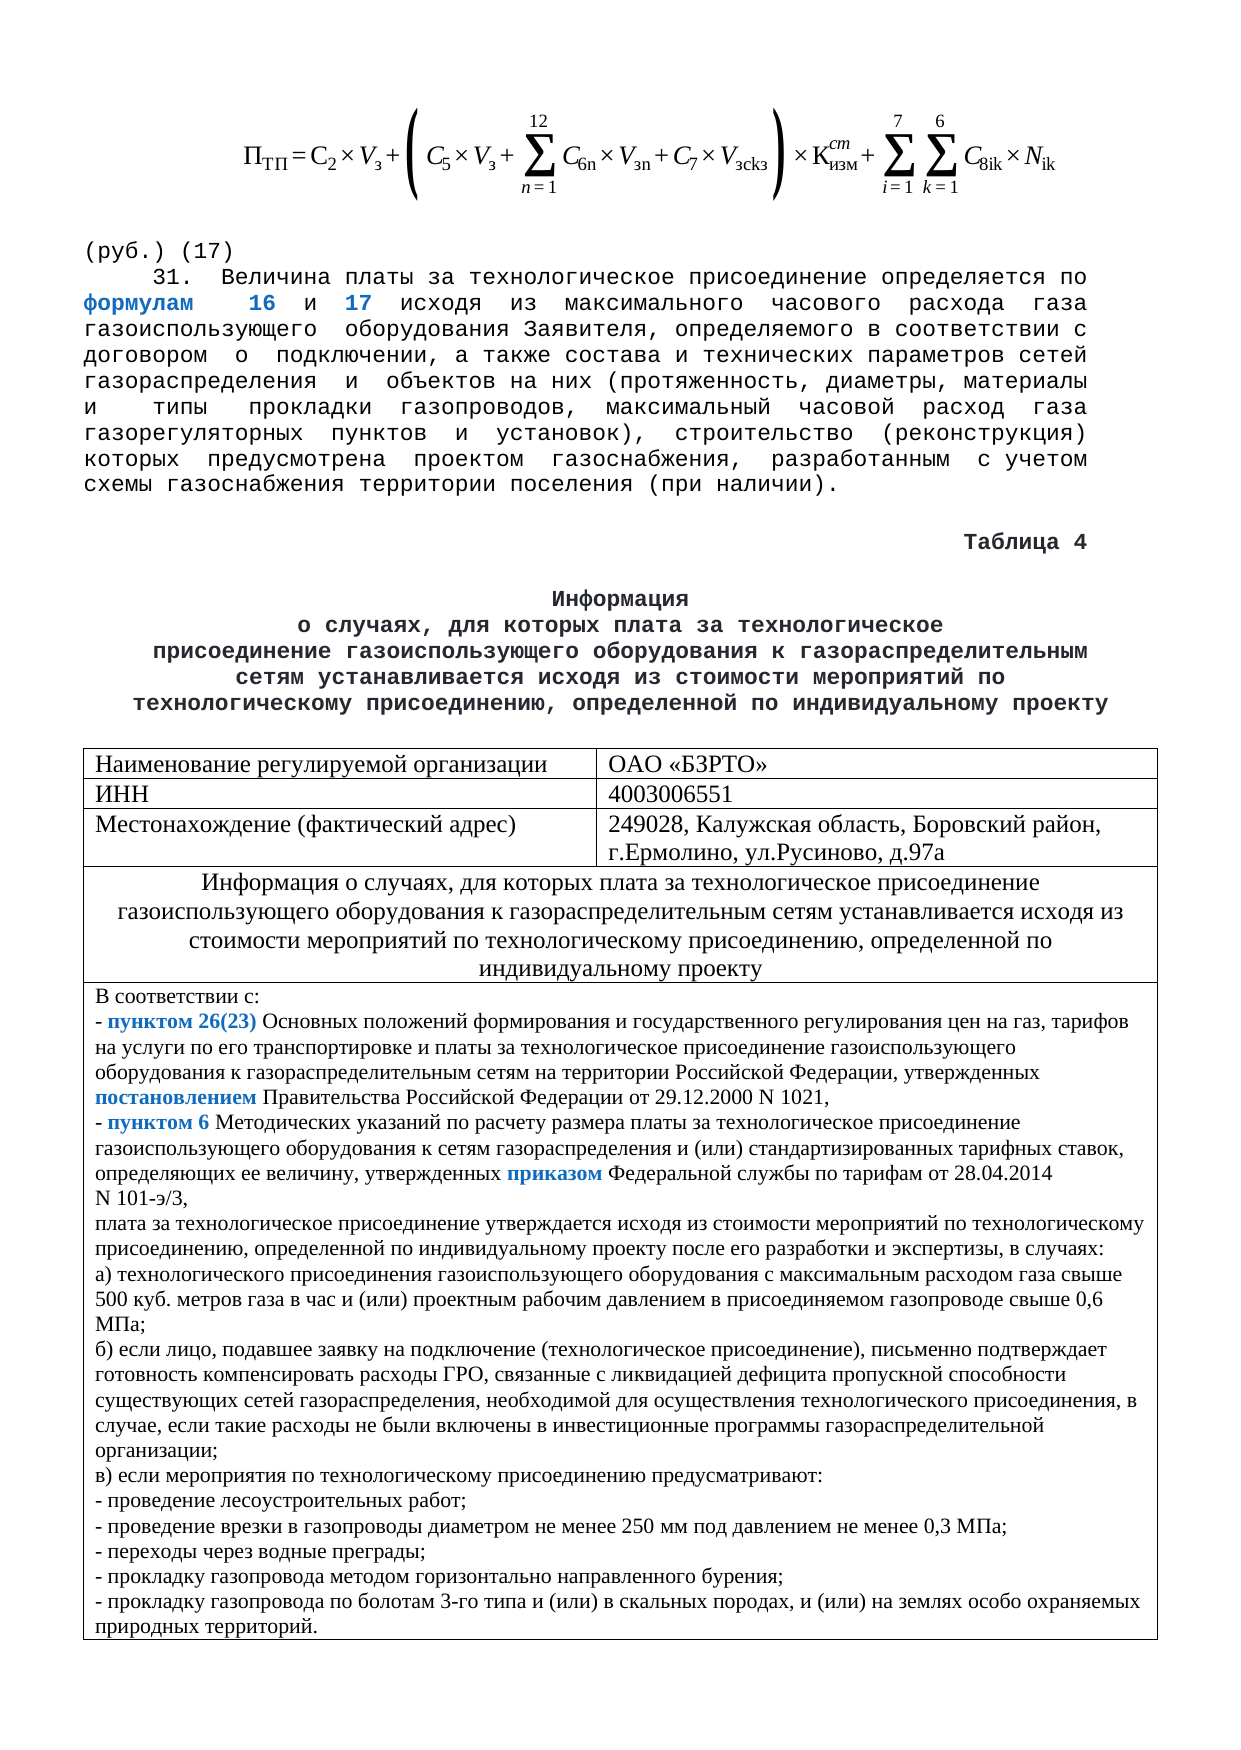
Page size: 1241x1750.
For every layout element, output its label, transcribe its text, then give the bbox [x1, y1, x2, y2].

table_cell 249028, Калужская область, Боровский район, г.Ермолино, ул.Русиново, д.97а [597, 809, 1157, 866]
table_cell 4003006551 [597, 779, 1157, 808]
text формулам 16 и 17 исходя из максимального часового расхода газа [83, 291, 1157, 317]
text газоиспользующего оборудования Заявителя, определяемого в соответствии с [83, 317, 1157, 343]
text технологическому присоединению, определенной по индивидуальному проекту [83, 691, 1157, 717]
text договором о подключении, а также состава и технических параметров сетей [83, 343, 1157, 369]
text (руб.) (17) [83, 239, 1157, 265]
table_cell Информация о случаях, для которых плата за технологическое присоединение газоиспользующего оборудования к газораспределительным сетям устанавливается исходя из стоимости мероприятий по технологическому присоединению, определенной по индивидуальному проекту [84, 867, 1157, 982]
text Таблица 4 [83, 530, 1157, 556]
text которых предусмотрена проектом газоснабжения, разработанным с учетом [83, 447, 1157, 473]
text газорегуляторных пунктов и установок), строительство (реконструкция) [83, 421, 1157, 447]
table_cell В соответствии с: - пунктом 26(23) Основных положений формирования и государственного регулирования цен на газ, тарифов на услуги по его транспортировке и платы за технологическое присоединение газоиспользующего оборудования к газораспределительным сетям на территории Российской Федерации, утвержденных постановлением Правительства Российской Федерации от 29.12.2000 N 1021, - пунктом 6 Методических указаний по расчету размера платы за технологическое присоединение газоиспользующего оборудования к сетям газораспределения и (или) стандартизированных тарифных ставок, определяющих ее величину, утвержденных приказом Федеральной службы по тарифам от 28.04.2014 N 101-э/3, плата за технологическое присоединение утверждается исходя из стоимости мероприятий по технологическому присоединению, определенной по индивидуальному проекту после его разработки и экспертизы, в случаях: а) технологического присоединения газоиспользующего оборудования с максимальным расходом газа свыше 500 куб. метров газа в час и (или) проектным рабочим давлением в присоединяемом газопроводе свыше 0,6 МПа; б) если лицо, подавшее заявку на подключение (технологическое присоединение), письменно подтверждает готовность компенсировать расходы ГРО, связанные с ликвидацией дефицита пропускной способности существующих сетей газораспределения, необходимой для осуществления технологического присоединения, в случае, если такие расходы не были включены в инвестиционные программы газораспределительной организации; в) если мероприятия по технологическому присоединению предусматривают: - проведение лесоустроительных работ; - проведение врезки в газопроводы диаметром не менее 250 мм под давлением не менее 0,3 МПа; - переходы через водные преграды; - прокладку газопровода методом горизонтально направленного бурения; - прокладку газопровода по болотам 3-го типа и (или) в скальных породах, и (или) на землях особо охраняемых природных территорий. [84, 983, 1157, 1639]
text о случаях, для которых плата за технологическое [83, 613, 1157, 639]
table_header ОАО «БЗРТО» [597, 749, 1157, 778]
text схемы газоснабжения территории поселения (при наличии). [83, 473, 1157, 499]
table_cell ИНН [84, 779, 596, 808]
table_cell Местонахождение (фактический адрес) [84, 809, 596, 866]
text Информация [83, 587, 1157, 613]
text сетям устанавливается исходя из стоимости мероприятий по [83, 665, 1157, 691]
table_header Наименование регулируемой организации [84, 749, 596, 778]
text газораспределения и объектов на них (протяженность, диаметры, материалы [83, 369, 1157, 395]
text и типы прокладки газопроводов, максимальный часовой расход газа [83, 395, 1157, 421]
text 31. Величина платы за технологическое присоединение определяется по [83, 265, 1157, 291]
text присоединение газоиспользующего оборудования к газораспределительным [83, 639, 1157, 665]
